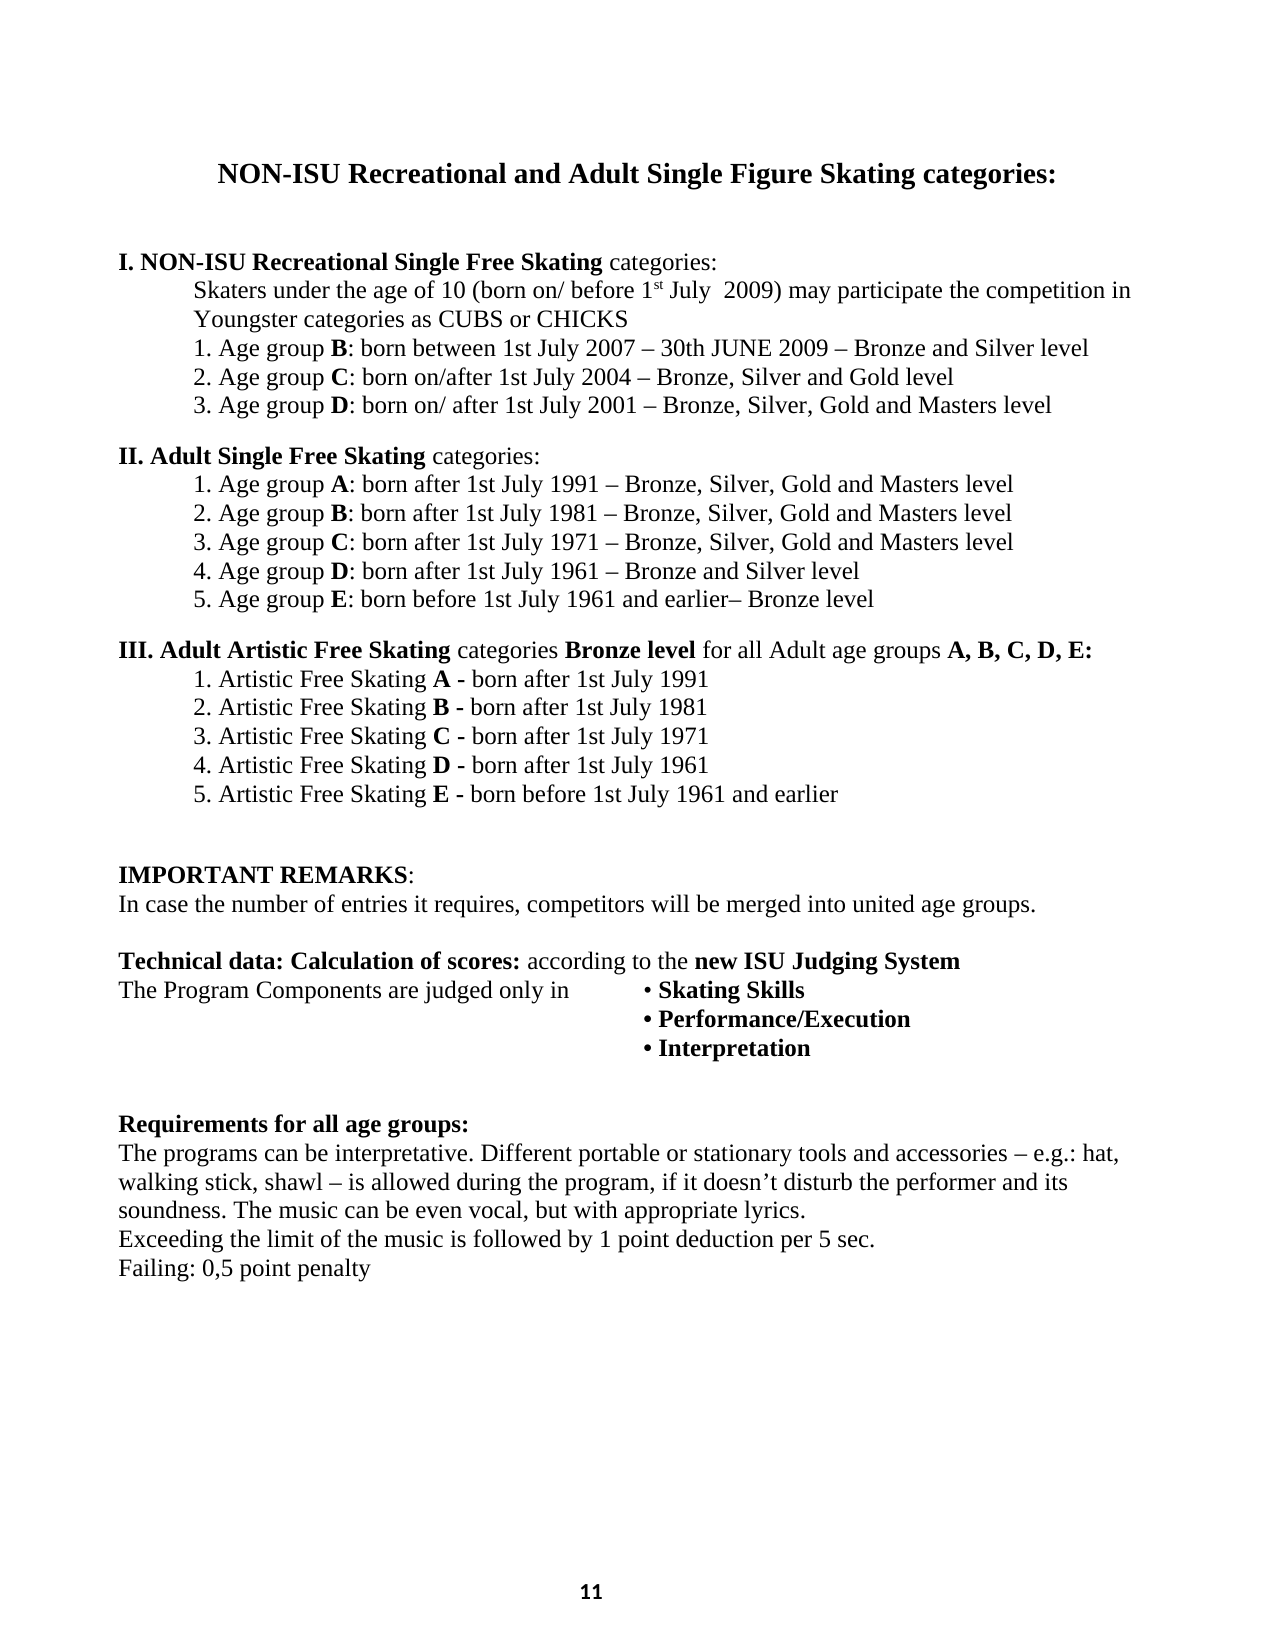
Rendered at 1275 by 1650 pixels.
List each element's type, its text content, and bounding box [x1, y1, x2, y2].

text Technical data: Calculation of scores: according to the new ISU Judging System [118, 946, 1157, 975]
text The programs can be interpretative. Different portable or stationary tools and accessories – e.g.: hat, walking stick, shawl – is allowed during the program, if it doesn’t disturb the performer and its soundness. The music can be even vocal, but with appropriate lyrics. [118, 1138, 1157, 1224]
text Requirements for all age groups: [118, 1109, 1157, 1138]
text In case the number of entries it requires, competitors will be merged into united age groups. [118, 889, 1157, 918]
text Failing: 0,5 point penalty [118, 1253, 1157, 1282]
text • Interpretation [568, 1033, 1157, 1061]
text 3. Artistic Free Skating C - born after 1st July 1971 [193, 721, 1157, 750]
text Skaters under the age of 10 (born on/ before 1st July 2009) may participate the competition in Youngster categories as CUBS or CHICKS [193, 276, 1157, 333]
text NON-ISU Recreational and Adult Single Figure Skating categories: [118, 156, 1157, 189]
text IMPORTANT REMARKS: [118, 860, 1157, 889]
text 1. Age group A: born after 1st July 1991 – Bronze, Silver, Gold and Masters level [193, 469, 1157, 498]
text The Program Components are judged only in • Skating Skills [118, 975, 1157, 1004]
text III. Adult Artistic Free Skating categories Bronze level for all Adult age groups A, B, C, D, E: [118, 635, 1157, 664]
text 3. Age group D: born on/ after 1st July 2001 – Bronze, Silver, Gold and Masters level [193, 391, 1157, 419]
text 1. Artistic Free Skating A - born after 1st July 1991 [193, 664, 1157, 692]
text 2. Age group B: born after 1st July 1981 – Bronze, Silver, Gold and Masters level [193, 498, 1157, 527]
text 1. Age group B: born between 1st July 2007 – 30th JUNE 2009 – Bronze and Silver level [193, 333, 1157, 362]
text 5. Artistic Free Skating E - born before 1st July 1961 and earlier [193, 779, 1157, 807]
text Exceeding the limit of the music is followed by 1 point deduction per 5 sec. [118, 1224, 1157, 1253]
text 4. Age group D: born after 1st July 1961 – Bronze and Silver level [193, 556, 1157, 584]
text II. Adult Single Free Skating categories: [118, 441, 1157, 469]
text 5. Age group E: born before 1st July 1961 and earlier– Bronze level [193, 584, 1157, 613]
text 3. Age group C: born after 1st July 1971 – Bronze, Silver, Gold and Masters level [193, 527, 1157, 556]
text • Performance/Execution [568, 1004, 1157, 1033]
text 2. Artistic Free Skating B - born after 1st July 1981 [193, 692, 1157, 721]
text 2. Age group C: born on/after 1st July 2004 – Bronze, Silver and Gold level [193, 362, 1157, 391]
text 4. Artistic Free Skating D - born after 1st July 1961 [193, 750, 1157, 779]
text I. NON-ISU Recreational Single Free Skating categories: [118, 247, 1157, 276]
